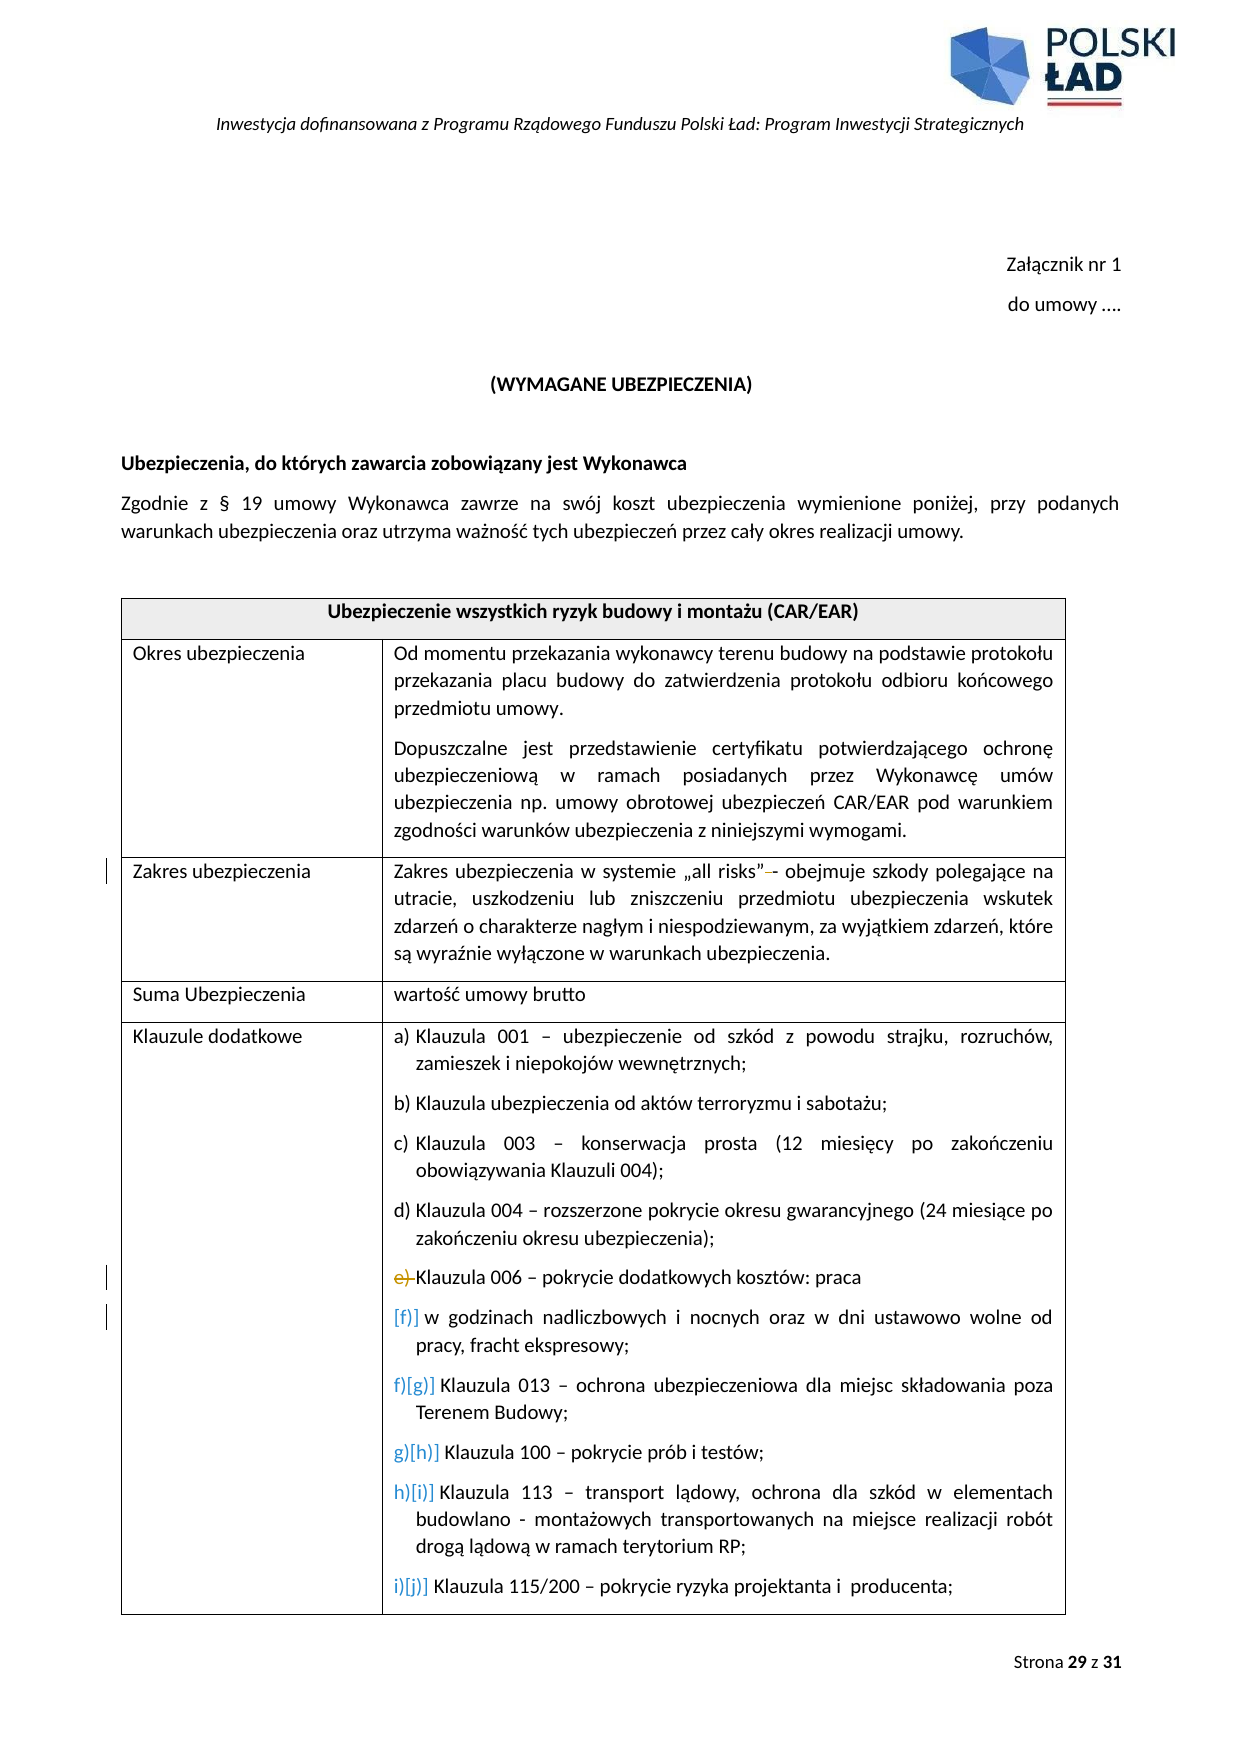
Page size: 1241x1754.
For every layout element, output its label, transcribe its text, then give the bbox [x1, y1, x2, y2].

text Ubezpieczenia, do których zawarcia zobowiązany jest Wykonawca [121, 451, 1121, 476]
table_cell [383, 1023, 1065, 1613]
table_cell Zakres ubezpieczenia w systemie „all risks”- obejmuje szkody polegające na utracie, uszkodzeniu lub zniszczeniu przedmiotu ubezpieczenia wskutek zdarzeń o charakterze nagłym i niespodziewanym, za wyjątkiem zdarzeń, które są wyraźnie wyłączone w warunkach ubezpieczenia. [383, 858, 1065, 981]
text Załącznik nr 1 [121, 251, 1121, 277]
table_cell Suma Ubezpieczenia [122, 982, 382, 1022]
table_cell Zakres ubezpieczenia [122, 858, 382, 981]
table_cell Klauzule dodatkowe [122, 1023, 382, 1613]
table_header Ubezpieczenie wszystkich ryzyk budowy i montażu (CAR/EAR) [122, 599, 1065, 639]
text Zgodnie z § 19 umowy Wykonawca zawrze na swój koszt ubezpieczenia wymienione poniżej, przy podanych warunkach ubezpieczenia oraz utrzyma ważność tych ubezpieczeń przez cały okres realizacji umowy. [121, 491, 1121, 543]
table_cell Okres ubezpieczenia [122, 640, 382, 857]
picture [943, 20, 1176, 118]
text (WYMAGANE UBEZPIECZENIA) [121, 371, 1121, 396]
text do umowy …. [121, 291, 1121, 316]
table_cell wartość umowy brutto [383, 982, 1065, 1022]
table_cell Od momentu przekazania wykonawcy terenu budowy na podstawie protokołu przekazania placu budowy do zatwierdzenia protokołu odbioru końcowego przedmiotu umowy. Dopuszczalne jest przedstawienie certyfikatu potwierdzającego ochronę ubezpieczeniową w ramach posiadanych przez Wykonawcę umów ubezpieczenia np. umowy obrotowej ubezpieczeń CAR/EAR pod warunkiem zgodności warunków ubezpieczenia z niniejszymi wymogami. [383, 640, 1065, 857]
